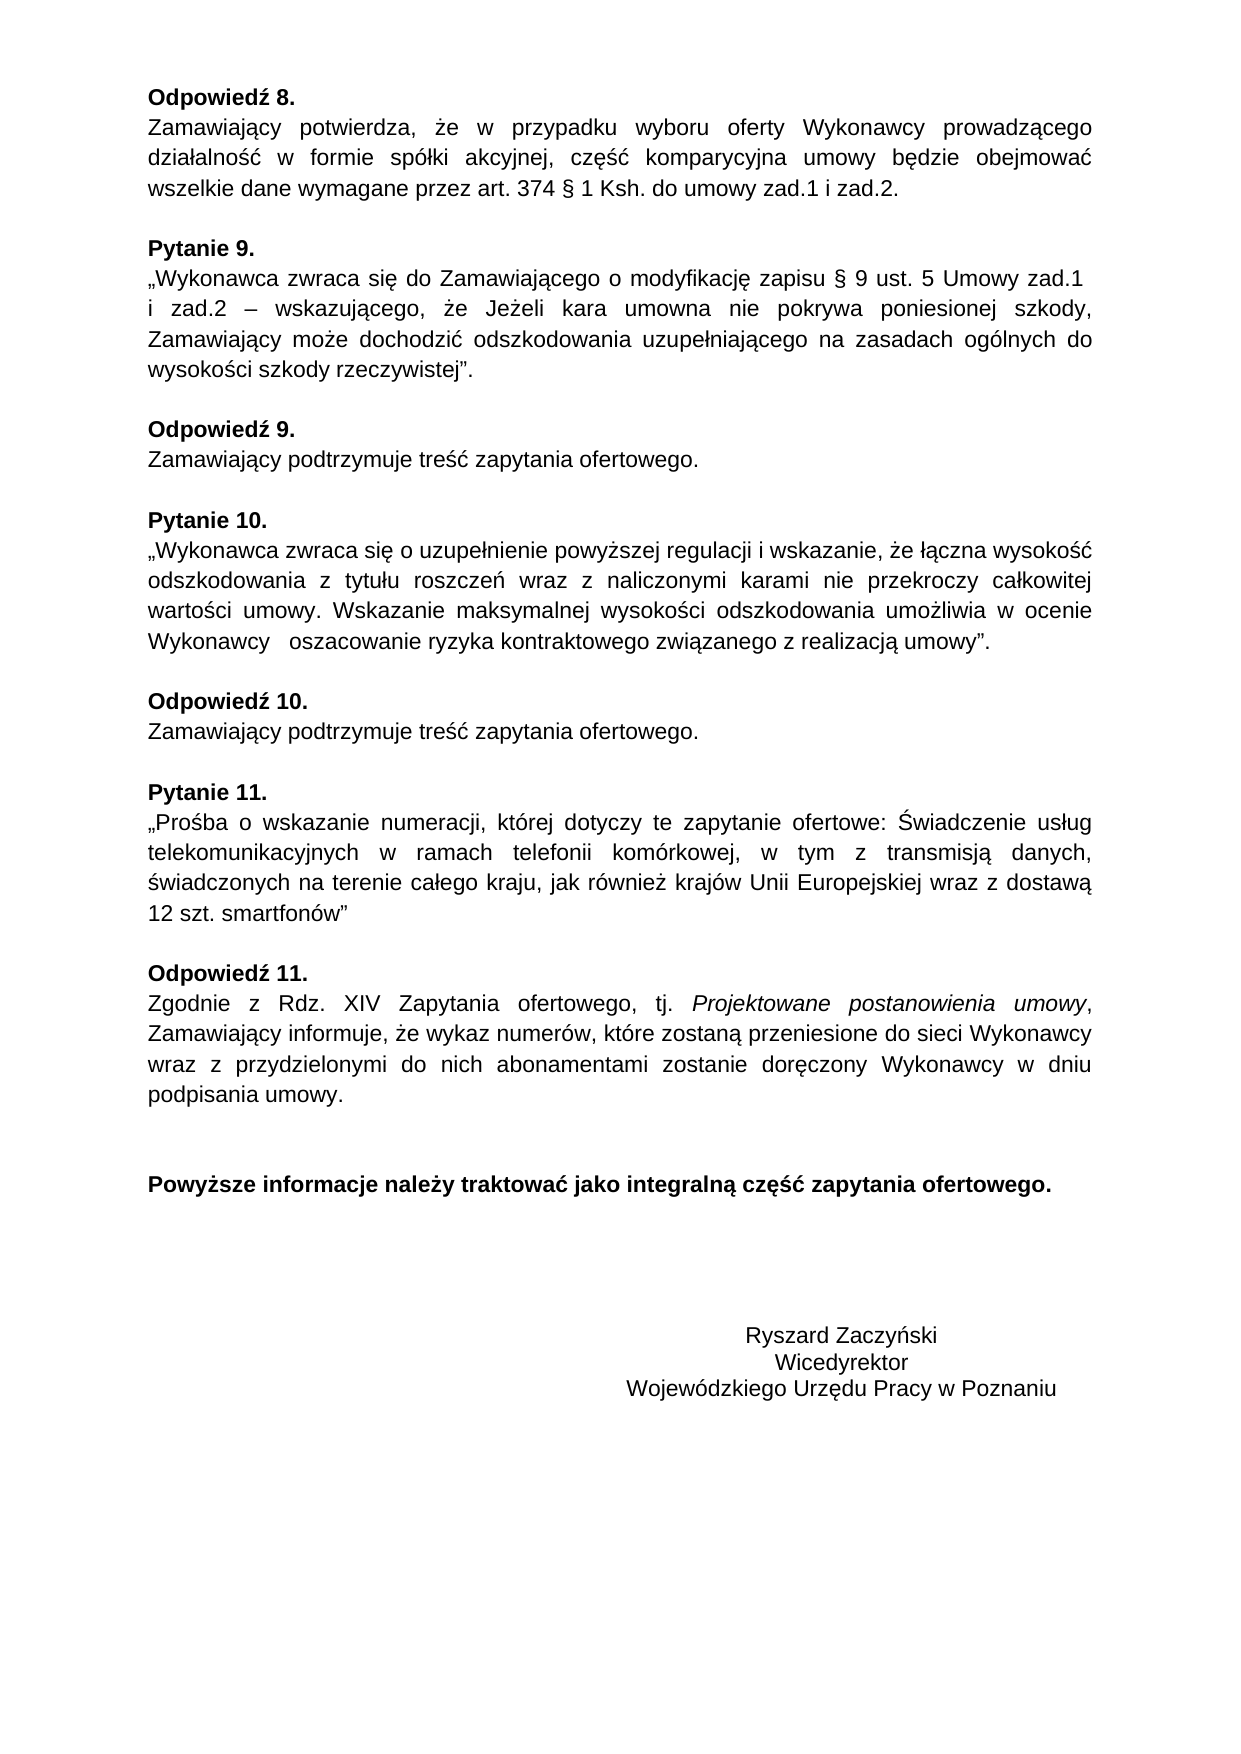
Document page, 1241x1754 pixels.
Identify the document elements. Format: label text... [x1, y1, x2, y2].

text Zamawiający potwierdza, że w przypadku wyboru oferty Wykonawcy prowadzącego działalność w formie spółki akcyjnej, część komparycyjna umowy będzie obejmować wszelkie dane wymagane przez art. 374 § 1 Ksh. do umowy zad.1 i zad.2. [148, 114, 1093, 201]
text Odpowiedź 9. [148, 416, 1093, 442]
text Powyższe informacje należy traktować jako integralną część zapytania ofertowego. [148, 1171, 1093, 1198]
text Wojewódzkiego Urzędu Pracy w Poznaniu [590, 1375, 1093, 1401]
text Odpowiedź 11. [148, 960, 1093, 986]
text Pytanie 9. [148, 235, 1093, 261]
text Odpowiedź 8. [148, 84, 1093, 110]
text Ryszard Zaczyński [590, 1322, 1093, 1349]
text Pytanie 10. [148, 507, 1093, 533]
text „Wykonawca zwraca się do Zamawiającego o modyfikację zapisu § 9 ust. 5 Umowy zad.1 i zad.2 – wskazującego, że Jeżeli kara umowna nie pokrywa poniesionej szkody, Zamawiający może dochodzić odszkodowania uzupełniającego na zasadach ogólnych do wysokości szkody rzeczywistej”. [148, 265, 1093, 382]
text Wicedyrektor [590, 1349, 1093, 1375]
text Zamawiający podtrzymuje treść zapytania ofertowego. [148, 446, 1093, 473]
text Zamawiający podtrzymuje treść zapytania ofertowego. [148, 718, 1093, 744]
text Zgodnie z Rdz. XIV Zapytania ofertowego, tj. Projektowane postanowienia umowy, Zamawiający informuje, że wykaz numerów, które zostaną przeniesione do sieci Wykonawcy wraz z przydzielonymi do nich abonamentami zostanie doręczony Wykonawcy w dniu podpisania umowy. [148, 990, 1093, 1107]
text Pytanie 11. [148, 779, 1093, 805]
text „Wykonawca zwraca się o uzupełnienie powyższej regulacji i wskazanie, że łączna wysokość odszkodowania z tytułu roszczeń wraz z naliczonymi karami nie przekroczy całkowitej wartości umowy. Wskazanie maksymalnej wysokości odszkodowania umożliwia w ocenie Wykonawcy oszacowanie ryzyka kontraktowego związanego z realizacją umowy”. [148, 537, 1093, 654]
text „Prośba o wskazanie numeracji, której dotyczy te zapytanie ofertowe: Świadczenie usług telekomunikacyjnych w ramach telefonii komórkowej, w tym z transmisją danych, świadczonych na terenie całego kraju, jak również krajów Unii Europejskiej wraz z dostawą 12 szt. smartfonów” [148, 809, 1093, 926]
text Odpowiedź 10. [148, 688, 1093, 714]
